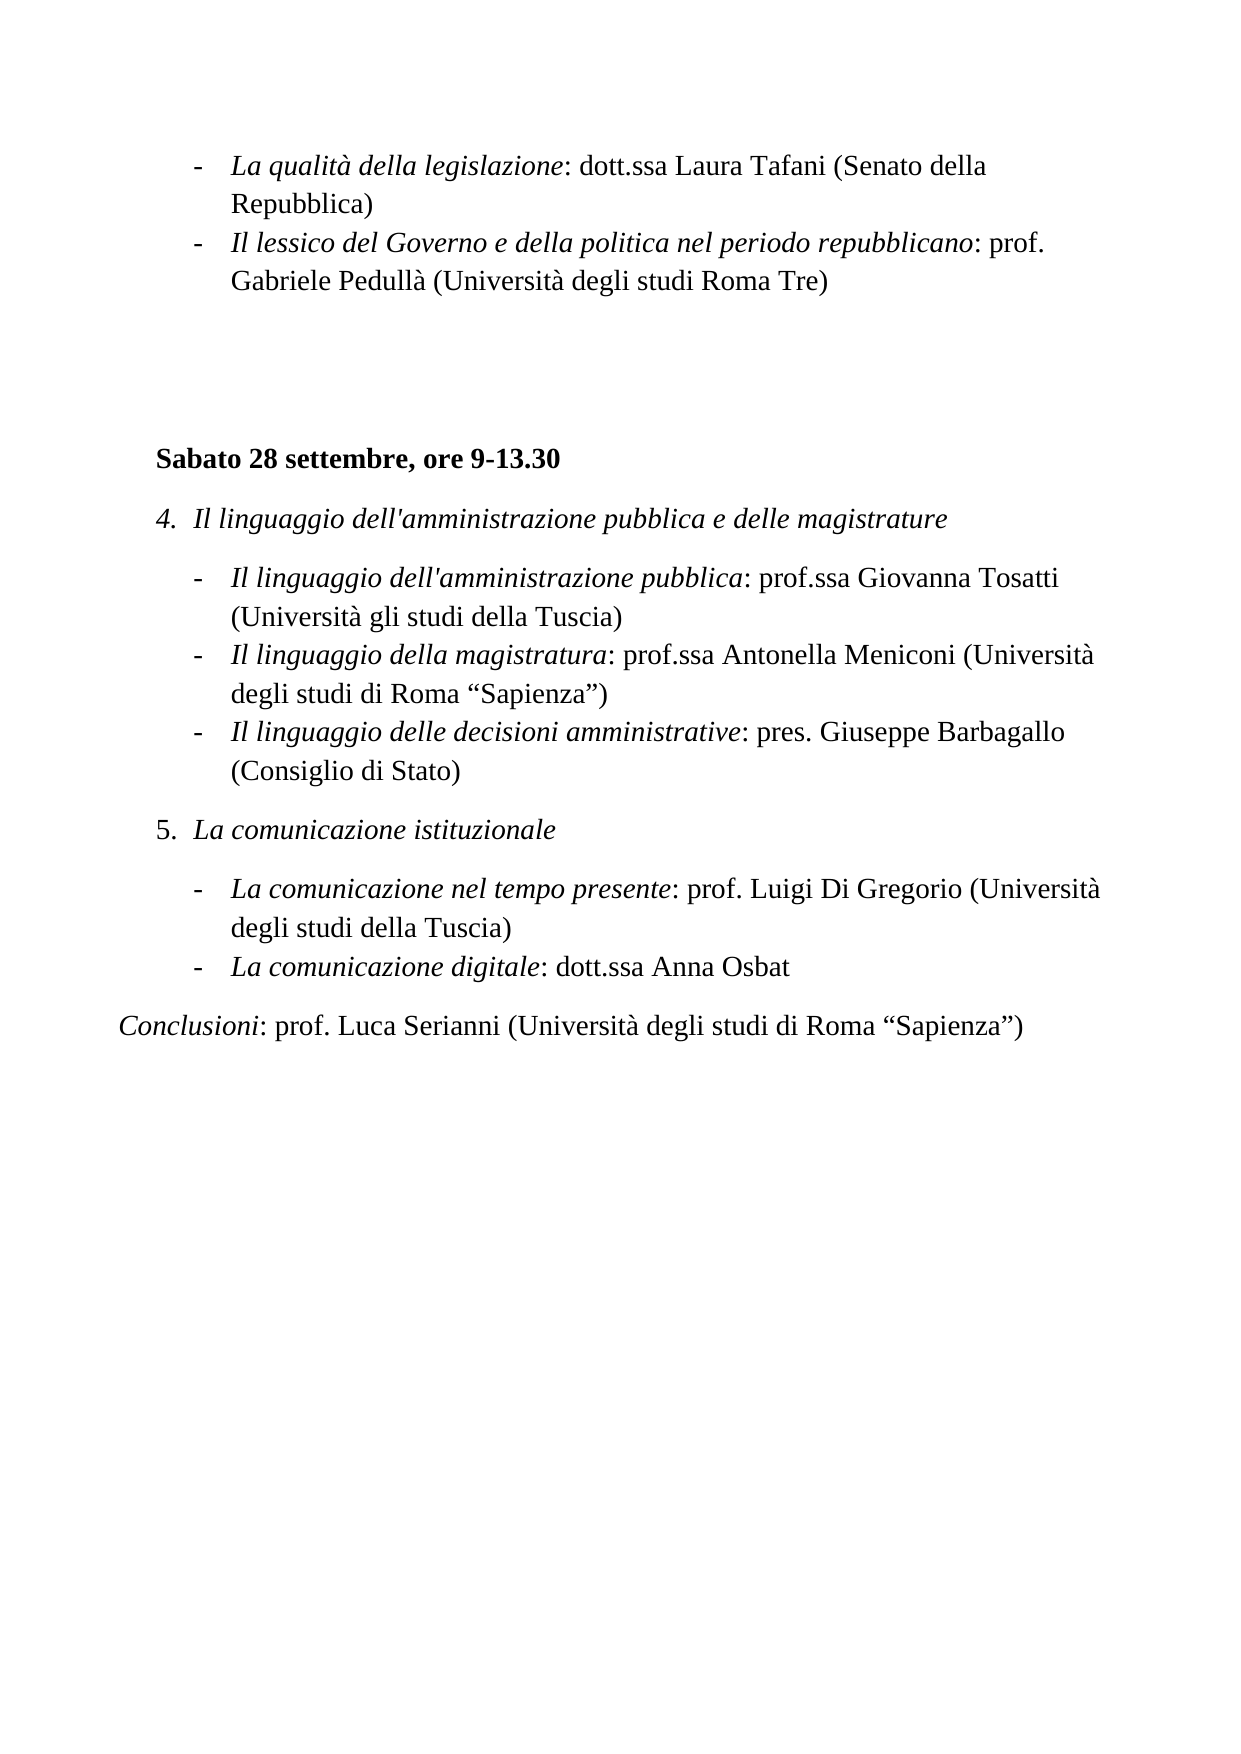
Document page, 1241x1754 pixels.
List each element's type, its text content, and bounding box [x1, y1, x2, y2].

text Sabato 28 settembre, ore 9-13.30 [156, 441, 1122, 475]
list La comunicazione istituzionale [156, 812, 1122, 846]
list Il linguaggio della magistratura: prof.ssa Antonella Meniconi (Università degli studi di Roma “Sapienza”) [193, 637, 1122, 709]
list La comunicazione nel tempo presente: prof. Luigi Di Gregorio (Università degli studi della Tuscia) [193, 872, 1122, 944]
list Il linguaggio dell'amministrazione pubblica: prof.ssa Giovanna Tosatti (Università gli studi della Tuscia) [193, 560, 1122, 632]
list Il lessico del Governo e della politica nel periodo repubblicano: prof. Gabriele Pedullà (Università degli studi Roma Tre) [193, 225, 1122, 297]
text Conclusioni: prof. Luca Serianni (Università degli studi di Roma “Sapienza”) [118, 1008, 1122, 1042]
list La qualità della legislazione: dott.ssa Laura Tafani (Senato della Repubblica) [193, 148, 1122, 220]
list Il linguaggio delle decisioni amministrative: pres. Giuseppe Barbagallo (Consiglio di Stato) [193, 714, 1122, 786]
list La comunicazione digitale: dott.ssa Anna Osbat [193, 949, 1122, 982]
list Il linguaggio dell'amministrazione pubblica e delle magistrature [156, 501, 1122, 534]
